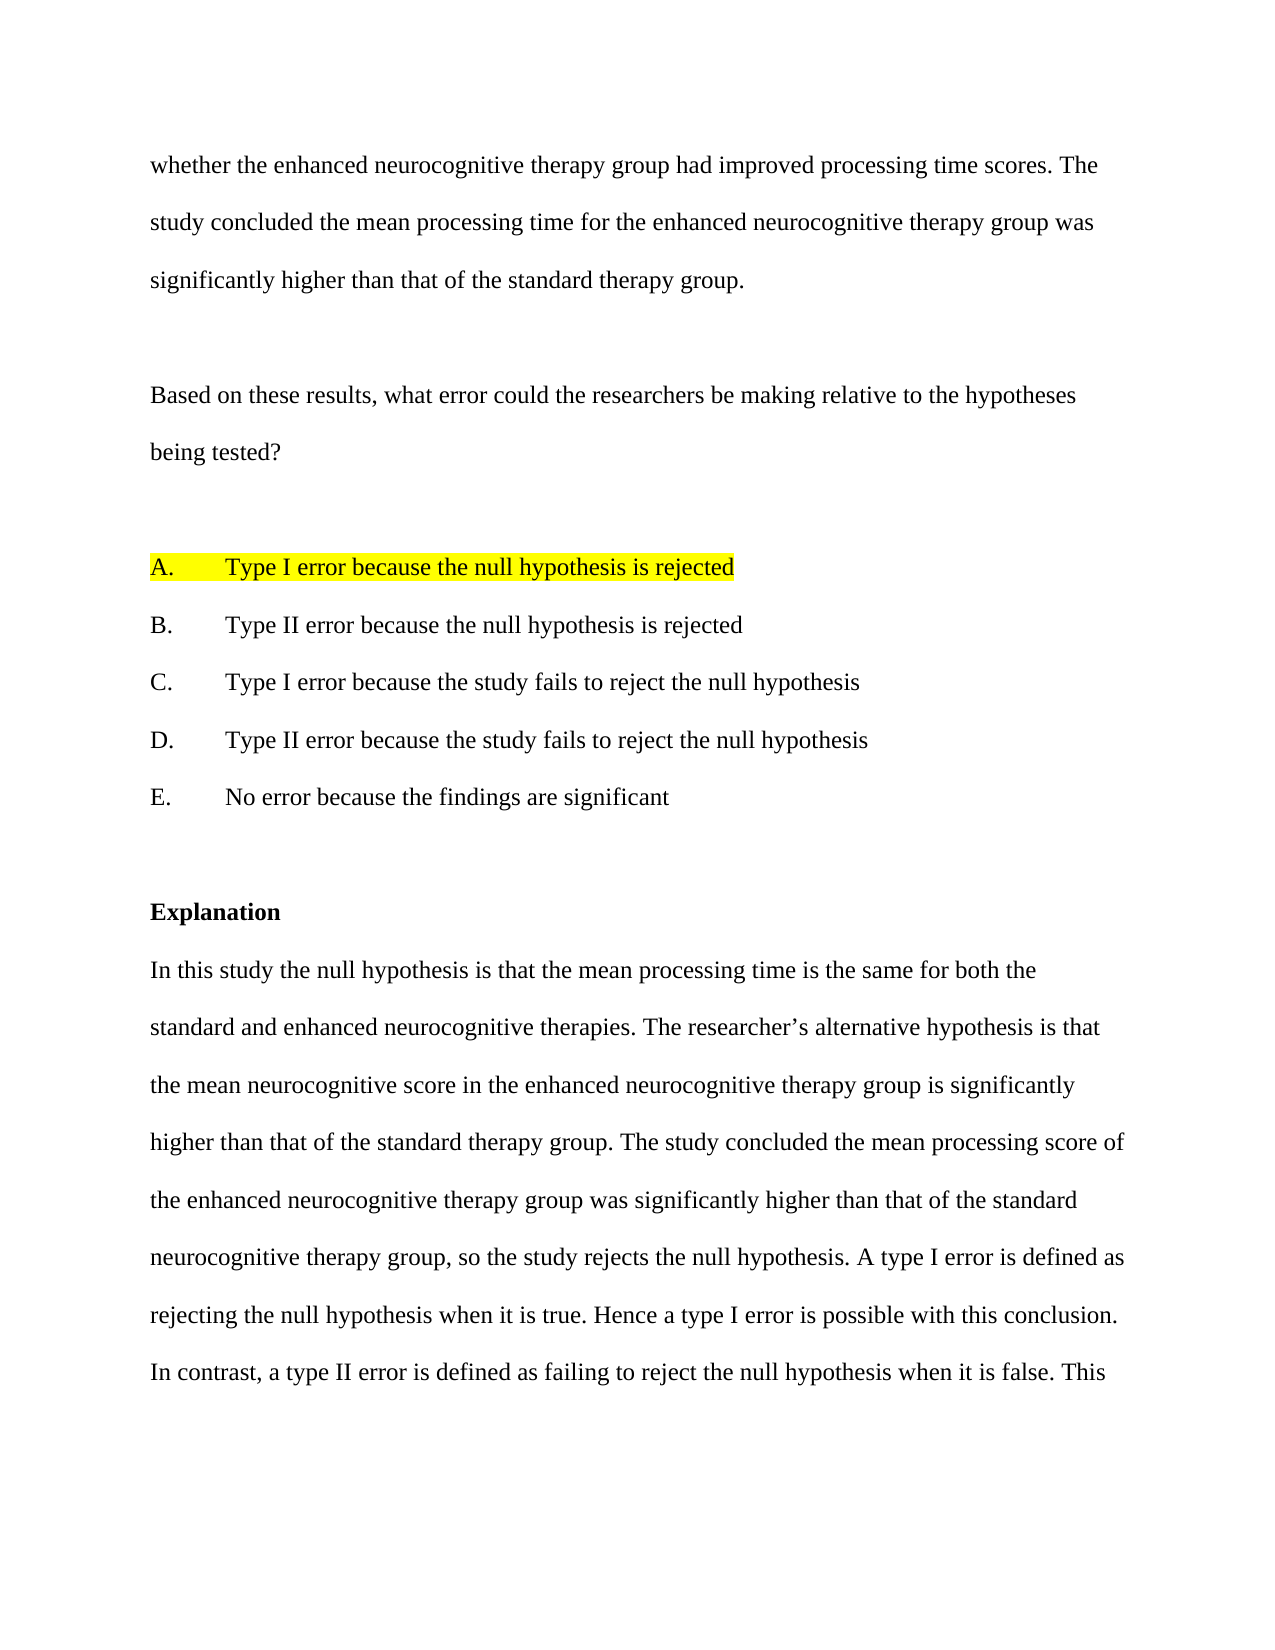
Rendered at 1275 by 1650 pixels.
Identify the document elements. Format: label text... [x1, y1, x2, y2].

text Explanation [150, 897, 1125, 926]
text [150, 955, 1125, 1386]
text B. Type II error because the null hypothesis is rejected [150, 610, 1125, 639]
text D. Type II error because the study fails to reject the null hypothesis [150, 725, 1125, 754]
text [150, 150, 1125, 294]
text E. No error because the findings are significant [150, 782, 1125, 811]
text A. Type I error because the null hypothesis is rejected [150, 552, 1125, 581]
text Based on these results, what error could the researchers be making relative to the hypotheses being tested? [150, 380, 1125, 466]
text C. Type I error because the study fails to reject the null hypothesis [150, 667, 1125, 696]
